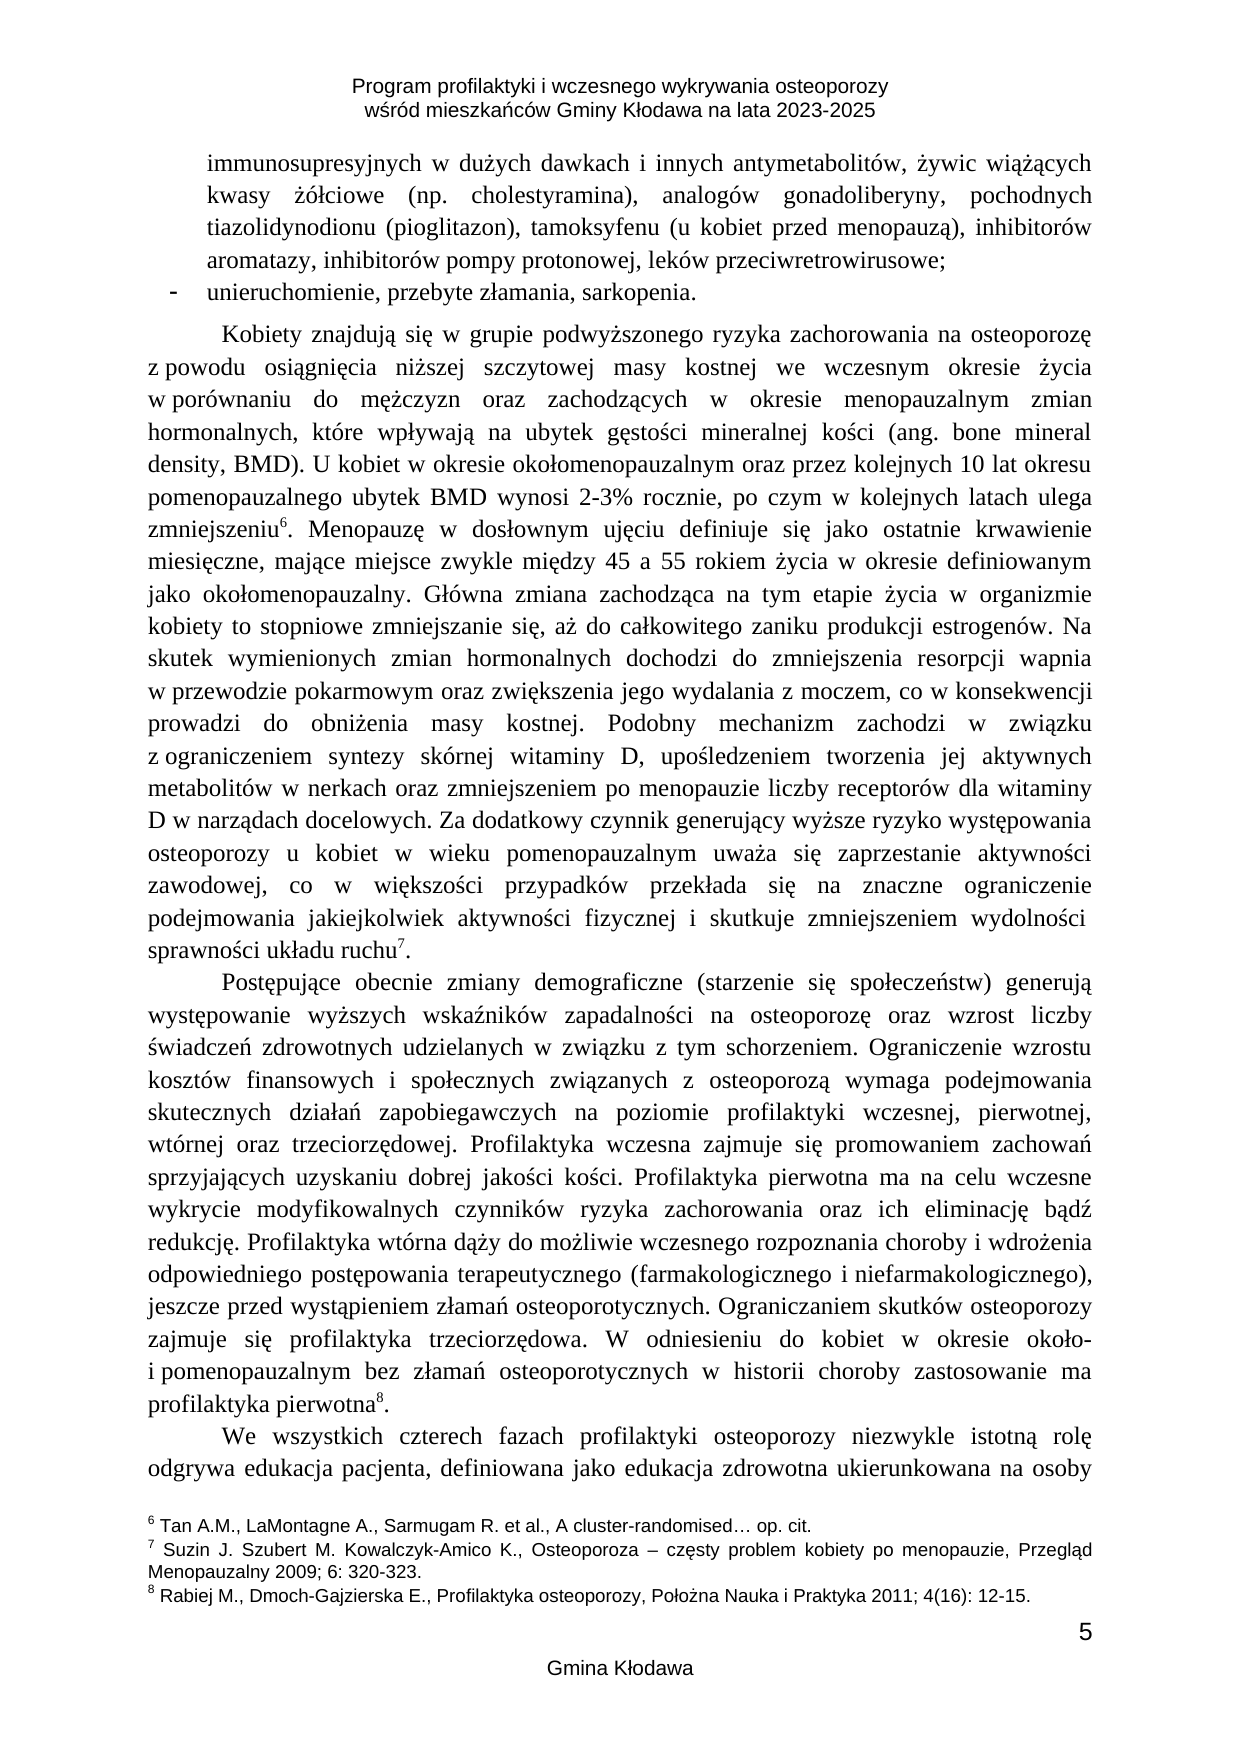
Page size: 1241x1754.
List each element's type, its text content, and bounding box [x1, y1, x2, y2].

text Postępujące obecnie zmiany demograficzne (starzenie się społeczeństw) generują występowanie wyższych wskaźników zapadalności na osteoporozę oraz wzrost liczby świadczeń zdrowotnych udzielanych w związku z tym schorzeniem. Ograniczenie wzrostu kosztów finansowych i społecznych związanych z osteoporozą wymaga podejmowania skutecznych działań zapobiegawczych na poziomie profilaktyki wczesnej, pierwotnej, wtórnej oraz trzeciorzędowej. Profilaktyka wczesna zajmuje się promowaniem zachowań sprzyjających uzyskaniu dobrej jakości kości. Profilaktyka pierwotna ma na celu wczesne wykrycie modyfikowalnych czynników ryzyka zachorowania oraz ich eliminację bądź redukcję. Profilaktyka wtórna dąży do możliwie wczesnego rozpoznania choroby i wdrożenia odpowiedniego postępowania terapeutycznego (farmakologicznego i niefarmakologicznego), jeszcze przed wystąpieniem złamań osteoporotycznych. Ograniczaniem skutków osteoporozy zajmuje się profilaktyka trzeciorzędowa. W odniesieniu do kobiet w okresie około- i pomenopauzalnym bez złamań osteoporotycznych w historii choroby zastosowanie ma profilaktyka pierwotna. [148, 967, 1093, 1417]
list unieruchomienie, przebyte złamania, sarkopenia. [169, 277, 1093, 306]
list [169, 148, 1093, 273]
text Kobiety znajdują się w grupie podwyższonego ryzyka zachorowania na osteoporozę z powodu osiągnięcia niższej szczytowej masy kostnej we wczesnym okresie życia w porównaniu do mężczyzn oraz zachodzących w okresie menopauzalnym zmian hormonalnych, które wpływają na ubytek gęstości mineralnej kości (ang. bone mineral density, BMD). U kobiet w okresie okołomenopauzalnym oraz przez kolejnych 10 lat okresu pomenopauzalnego ubytek BMD wynosi 2-3% rocznie, po czym w kolejnych latach ulega zmniejszeniu. Menopauzę w dosłownym ujęciu definiuje się jako ostatnie krwawienie miesięczne, mające miejsce zwykle między 45 a 55 rokiem życia w okresie definiowanym jako okołomenopauzalny. Główna zmiana zachodząca na tym etapie życia w organizmie kobiety to stopniowe zmniejszanie się, aż do całkowitego zaniku produkcji estrogenów. Na skutek wymienionych zmian hormonalnych dochodzi do zmniejszenia resorpcji wapnia w przewodzie pokarmowym oraz zwiększenia jego wydalania z moczem, co w konsekwencji prowadzi do obniżenia masy kostnej. Podobny mechanizm zachodzi w związku z ograniczeniem syntezy skórnej witaminy D, upośledzeniem tworzenia jej aktywnych metabolitów w nerkach oraz zmniejszeniem po menopauzie liczby receptorów dla witaminy D w narządach docelowych. Za dodatkowy czynnik generujący wyższe ryzyko występowania osteoporozy u kobiet w wieku pomenopauzalnym uważa się zaprzestanie aktywności zawodowej, co w większości przypadków przekłada się na znaczne ograniczenie podejmowania jakiejkolwiek aktywności fizycznej i skutkuje zmniejszeniem wydolności sprawności układu ruchu. [148, 319, 1093, 964]
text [148, 1421, 1093, 1482]
